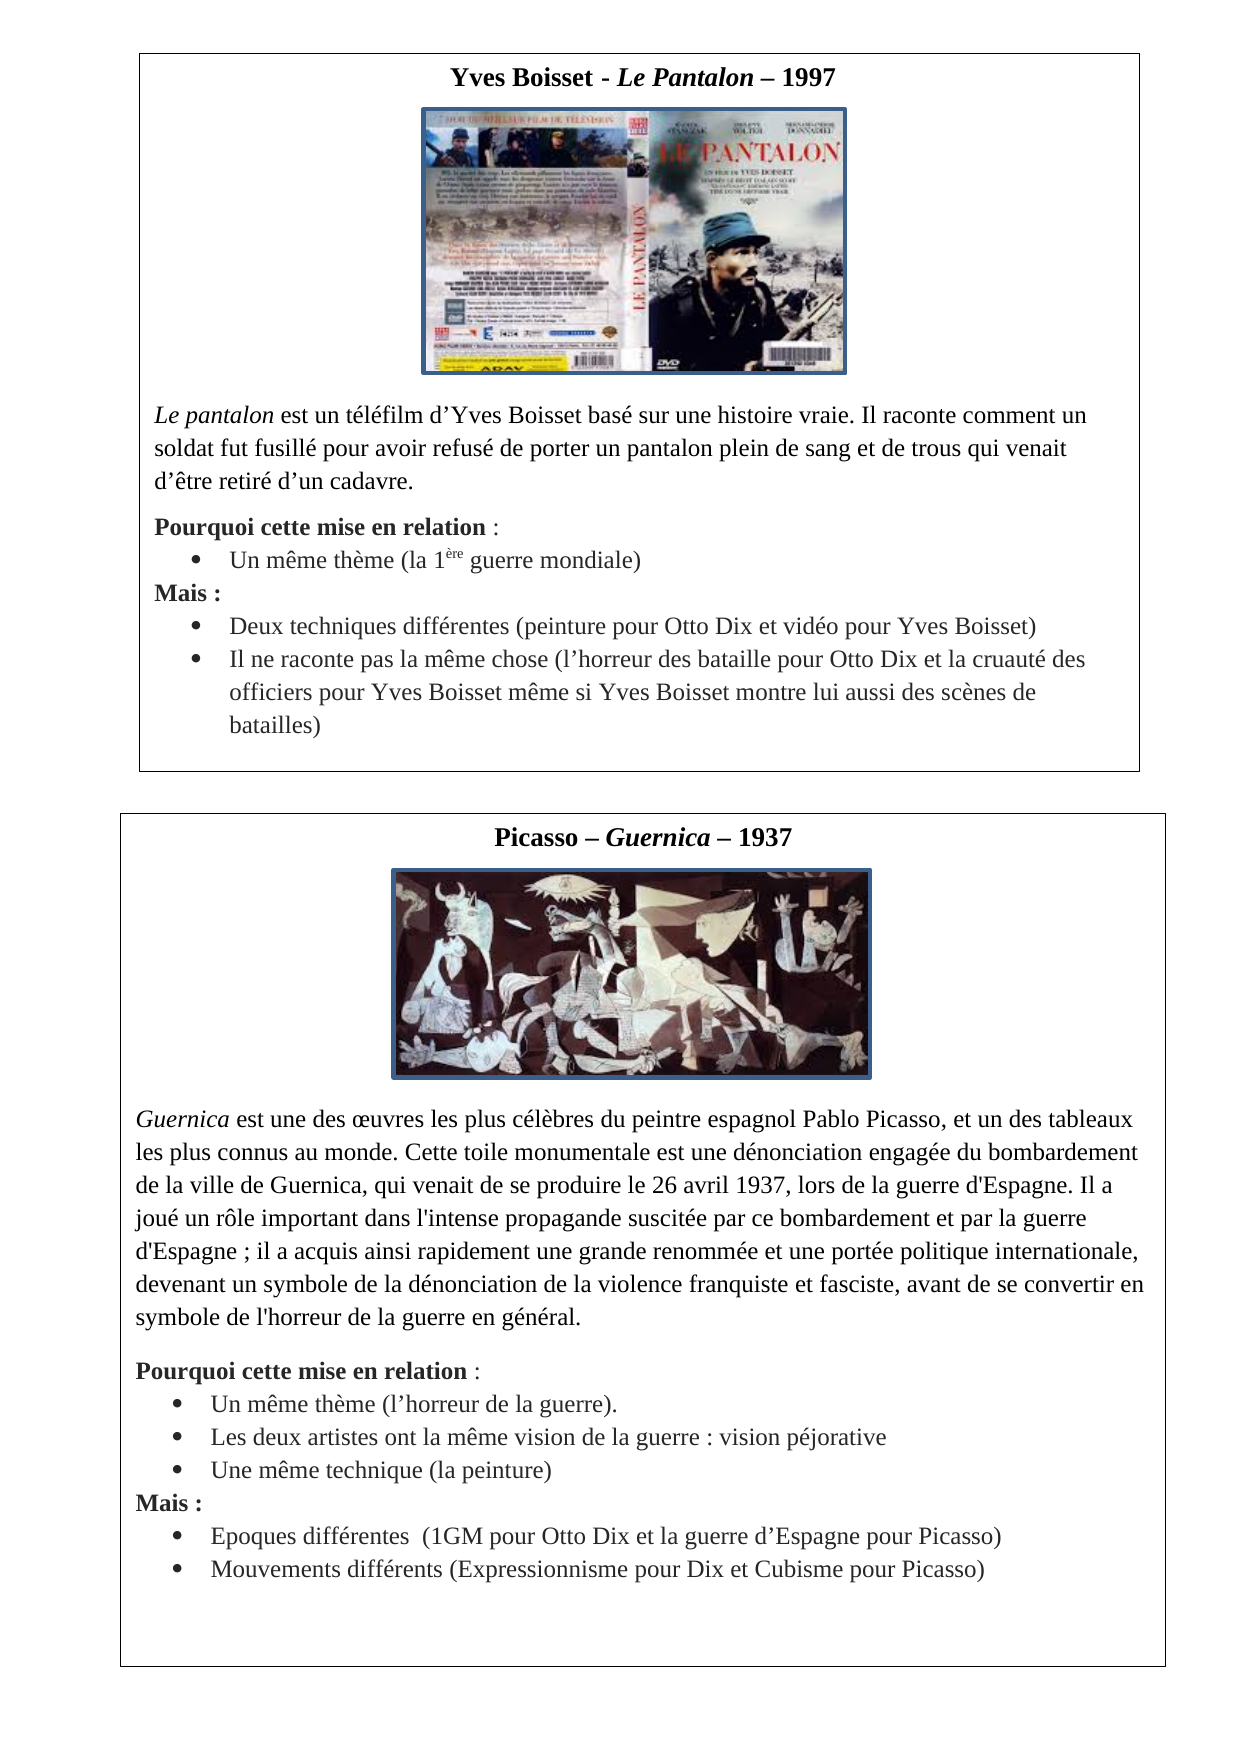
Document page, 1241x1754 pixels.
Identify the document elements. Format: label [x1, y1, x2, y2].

picture [396, 872, 868, 1075]
picture [426, 111, 843, 371]
